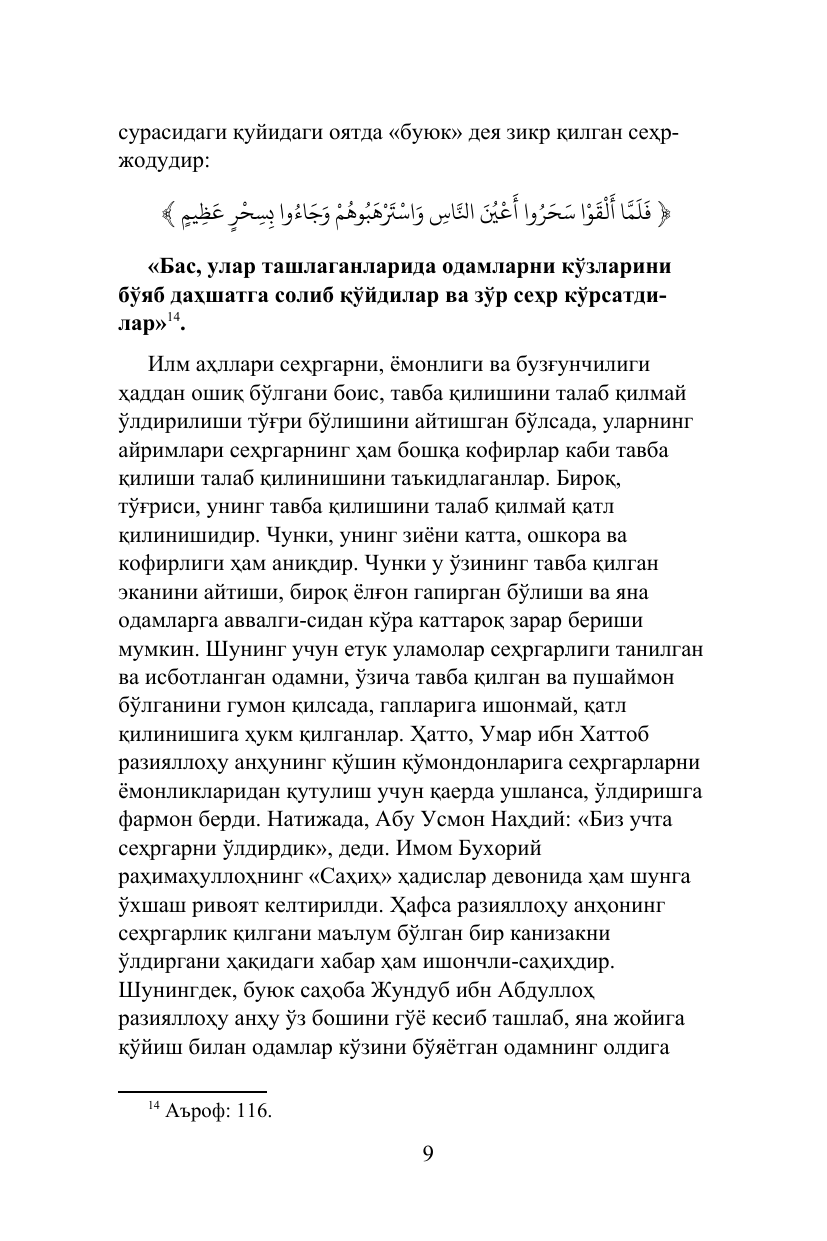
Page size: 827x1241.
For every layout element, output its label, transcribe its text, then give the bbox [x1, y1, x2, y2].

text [118, 350, 709, 1059]
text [118, 118, 709, 173]
subtitle «Бас, улар ташлаганларида одамларни кўзларини бўяб даҳшатга солиб қўйдилар ва зўр сеҳр кўрсатди-лар». [118, 252, 709, 336]
text ﴿ فَلَمَّا أَلْقَوْا سَحَرُوا أَعْيُنَ النَّاسِ وَاسْتَرْهَبُوهُمْ وَجَاءُوا بِسِحْرٍ عَظِيمٍ ﴾ [136, 192, 697, 234]
